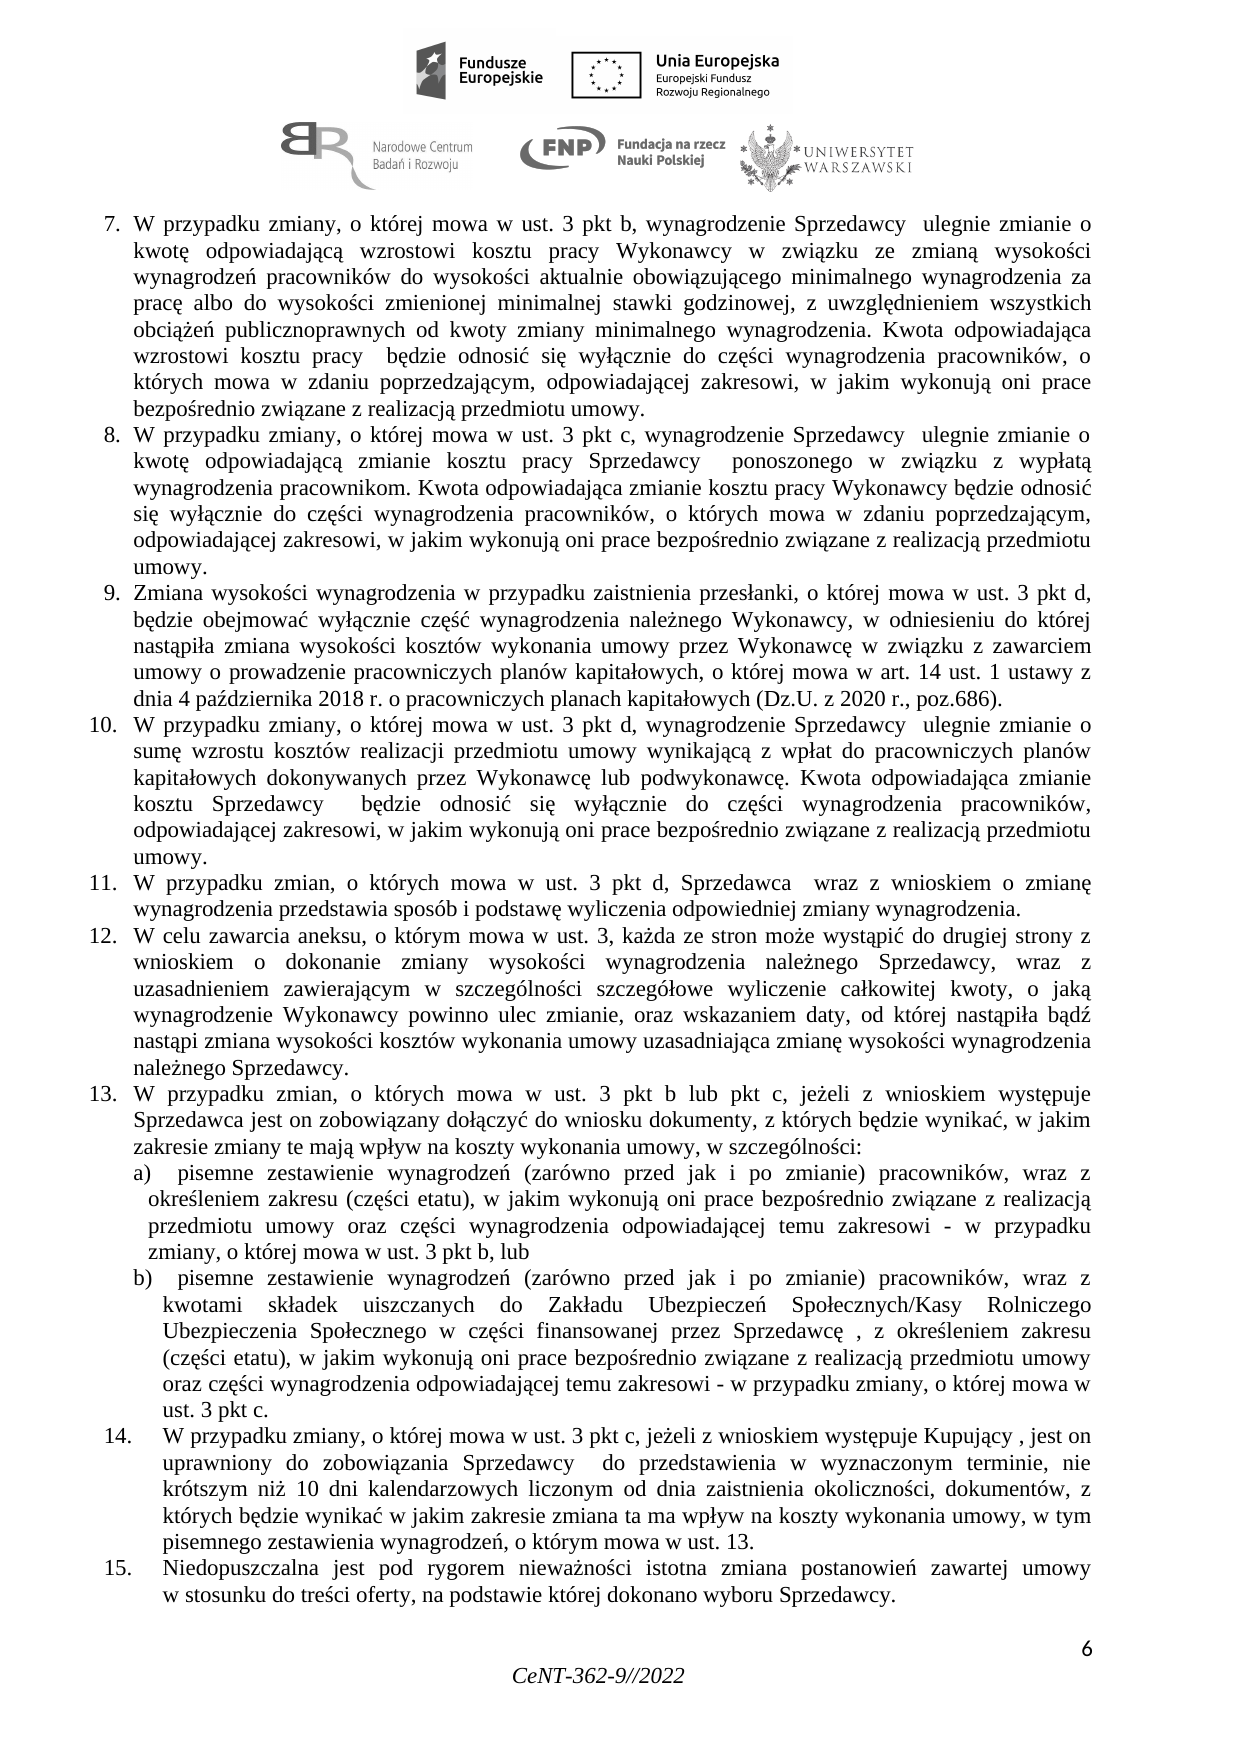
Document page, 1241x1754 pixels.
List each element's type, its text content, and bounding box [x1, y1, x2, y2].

list W przypadku zmiany, o której mowa w ust. 3 pkt d, wynagrodzenie Sprzedawcy ulegnie zmianie o sumę wzrostu kosztów realizacji przedmiotu umowy wynikającą z wpłat do pracowniczych planów kapitałowych dokonywanych przez Wykonawcę lub podwykonawcę. Kwota odpowiadająca zmianie kosztu Sprzedawcy będzie odnosić się wyłącznie do części wynagrodzenia pracowników, odpowiadającej zakresowi, w jakim wykonują oni prace bezpośrednio związane z realizacją przedmiotu umowy. [89, 711, 1093, 869]
list W przypadku zmiany, o której mowa w ust. 3 pkt c, jeżeli z wnioskiem występuje Kupujący , jest on uprawniony do zobowiązania Sprzedawcy do przedstawienia w wyznaczonym terminie, nie krótszym niż 10 dni kalendarzowych liczonym od dnia zaistnienia okoliczności, dokumentów, z których będzie wynikać w jakim zakresie zmiana ta ma wpływ na koszty wykonania umowy, w tym pisemnego zestawienia wynagrodzeń, o którym mowa w ust. 13. [103, 1423, 1093, 1554]
list Niedopuszczalna jest pod rygorem nieważności istotna zmiana postanowień zawartej umowy w stosunku do treści oferty, na podstawie której dokonano wyboru Sprzedawcy. [103, 1554, 1093, 1607]
picture [281, 122, 473, 190]
picture [402, 28, 915, 192]
text b) pisemne zestawienie wynagrodzeń (zarówno przed jak i po zmianie) pracowników, wraz z kwotami składek uiszczanych do Zakładu Ubezpieczeń Społecznych/Kasy Rolniczego Ubezpieczenia Społecznego w części finansowanej przez Sprzedawcę , z określeniem zakresu (części etatu), w jakim wykonują oni prace bezpośrednio związane z realizacją przedmiotu umowy oraz części wynagrodzenia odpowiadającej temu zakresowi - w przypadku zmiany, o której mowa w ust. 3 pkt c. [133, 1264, 1093, 1423]
list W przypadku zmian, o których mowa w ust. 3 pkt b lub pkt c, jeżeli z wnioskiem występuje Sprzedawca jest on zobowiązany dołączyć do wniosku dokumenty, z których będzie wynikać, w jakim zakresie zmiany te mają wpływ na koszty wykonania umowy, w szczególności: [89, 1080, 1093, 1159]
list W przypadku zmiany, o której mowa w ust. 3 pkt c, wynagrodzenie Sprzedawcy ulegnie zmianie o kwotę odpowiadającą zmianie kosztu pracy Sprzedawcy ponoszonego w związku z wypłatą wynagrodzenia pracownikom. Kwota odpowiadająca zmianie kosztu pracy Wykonawcy będzie odnosić się wyłącznie do części wynagrodzenia pracowników, o których mowa w zdaniu poprzedzającym, odpowiadającej zakresowi, w jakim wykonują oni prace bezpośrednio związane z realizacją przedmiotu umowy. [103, 421, 1093, 579]
list W przypadku zmian, o których mowa w ust. 3 pkt d, Sprzedawca wraz z wnioskiem o zmianę wynagrodzenia przedstawia sposób i podstawę wyliczenia odpowiedniej zmiany wynagrodzenia. [89, 869, 1093, 922]
list W przypadku zmiany, o której mowa w ust. 3 pkt b, wynagrodzenie Sprzedawcy ulegnie zmianie o kwotę odpowiadającą wzrostowi kosztu pracy Wykonawcy w związku ze zmianą wysokości wynagrodzeń pracowników do wysokości aktualnie obowiązującego minimalnego wynagrodzenia za pracę albo do wysokości zmienionej minimalnej stawki godzinowej, z uwzględnieniem wszystkich obciążeń publicznoprawnych od kwoty zmiany minimalnego wynagrodzenia. Kwota odpowiadająca wzrostowi kosztu pracy będzie odnosić się wyłącznie do części wynagrodzenia pracowników, o których mowa w zdaniu poprzedzającym, odpowiadającej zakresowi, w jakim wykonują oni prace bezpośrednio związane z realizacją przedmiotu umowy. [103, 210, 1093, 421]
list Zmiana wysokości wynagrodzenia w przypadku zaistnienia przesłanki, o której mowa w ust. 3 pkt d, będzie obejmować wyłącznie część wynagrodzenia należnego Wykonawcy, w odniesieniu do której nastąpiła zmiana wysokości kosztów wykonania umowy przez Wykonawcę w związku z zawarciem umowy o prowadzenie pracowniczych planów kapitałowych, o której mowa w art. 14 ust. 1 ustawy z dnia 4 października 2018 r. o pracowniczych planach kapitałowych (Dz.U. z 2020 r., poz.686). [103, 579, 1093, 711]
text a) pisemne zestawienie wynagrodzeń (zarówno przed jak i po zmianie) pracowników, wraz z określeniem zakresu (części etatu), w jakim wykonują oni prace bezpośrednio związane z realizacją przedmiotu umowy oraz części wynagrodzenia odpowiadającej temu zakresowi - w przypadku zmiany, o której mowa w ust. 3 pkt b, lub [133, 1159, 1093, 1264]
list W celu zawarcia aneksu, o którym mowa w ust. 3, każda ze stron może wystąpić do drugiej strony z wnioskiem o dokonanie zmiany wysokości wynagrodzenia należnego Sprzedawcy, wraz z uzasadnieniem zawierającym w szczególności szczegółowe wyliczenie całkowitej kwoty, o jaką wynagrodzenie Wykonawcy powinno ulec zmianie, oraz wskazaniem daty, od której nastąpiła bądź nastąpi zmiana wysokości kosztów wykonania umowy uzasadniająca zmianę wysokości wynagrodzenia należnego Sprzedawcy. [89, 922, 1093, 1080]
